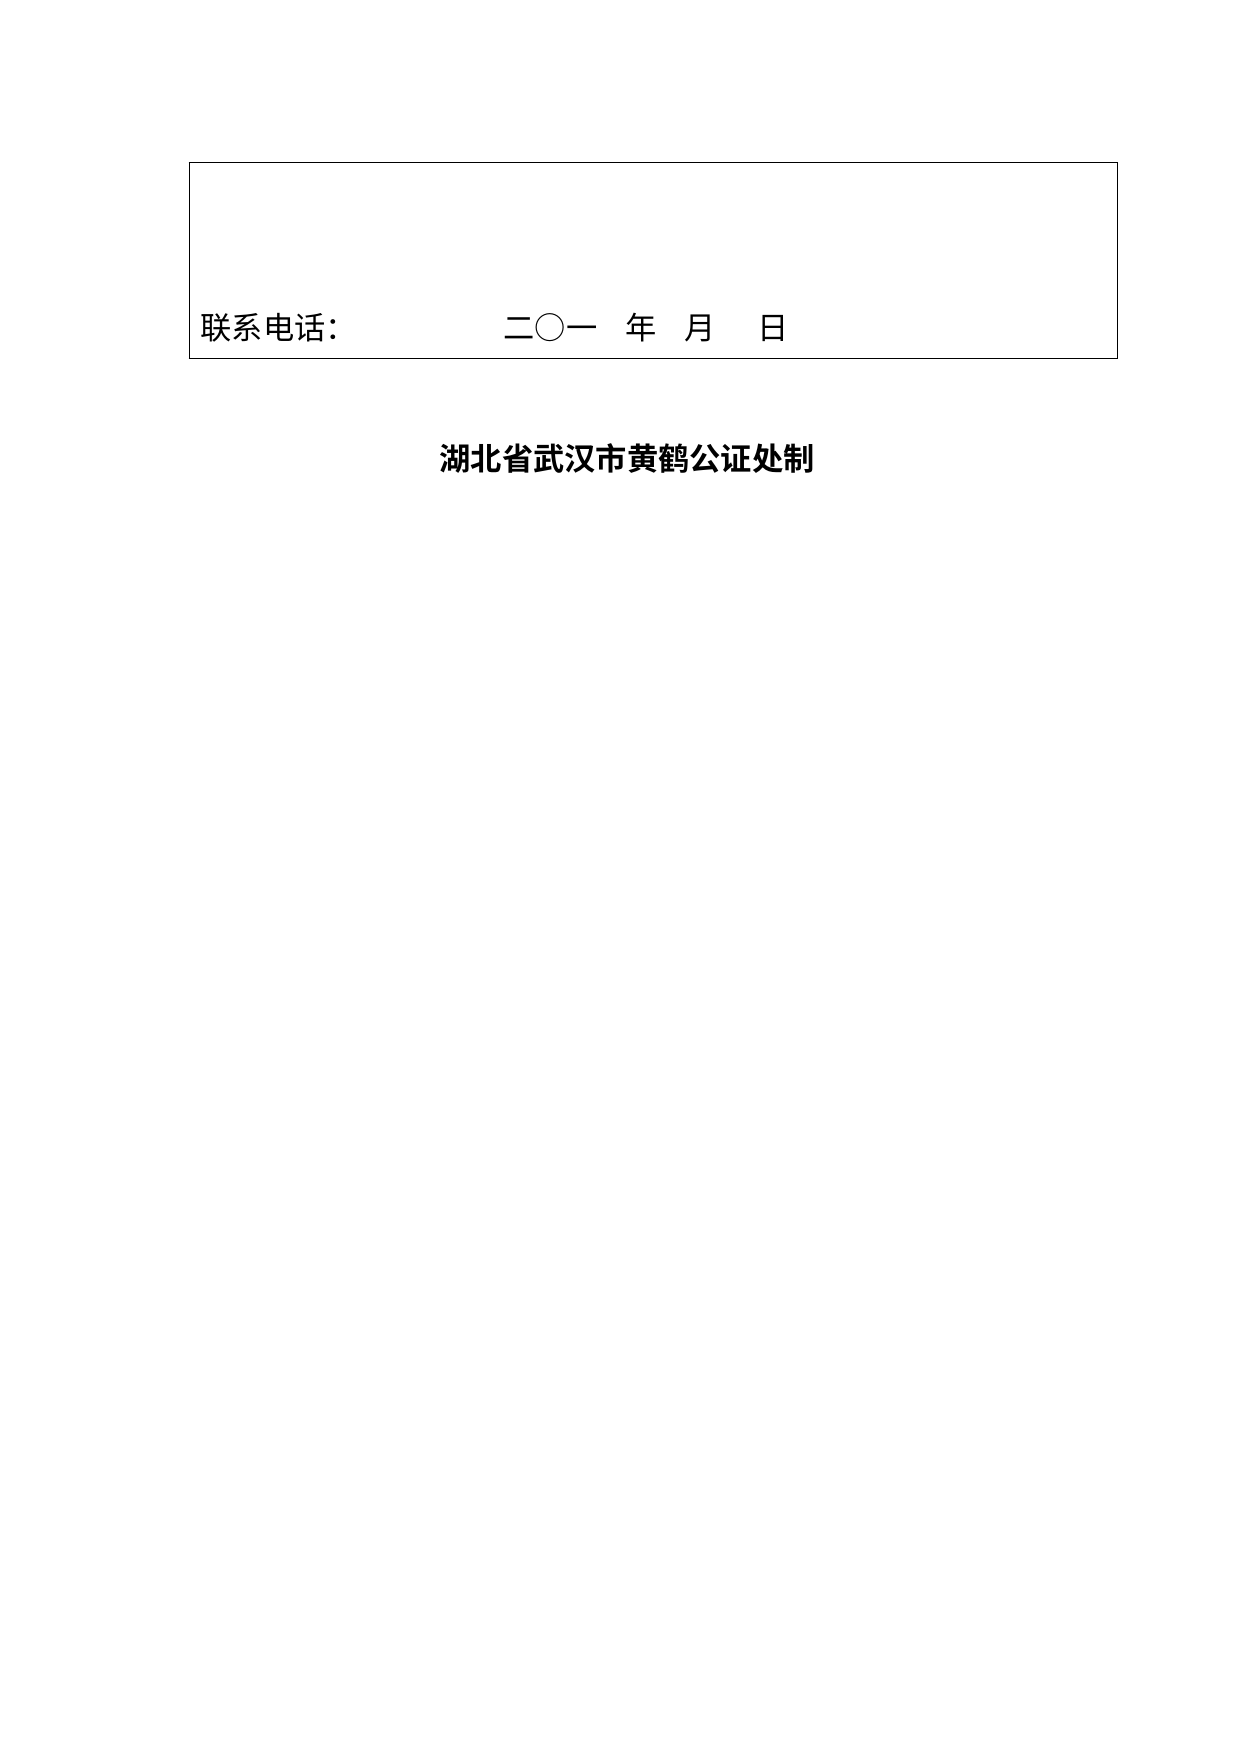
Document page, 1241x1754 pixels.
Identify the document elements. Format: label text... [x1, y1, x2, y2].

text 湖北省武汉市黄鹤公证处制 [187, 424, 1053, 489]
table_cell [190, 163, 1117, 358]
